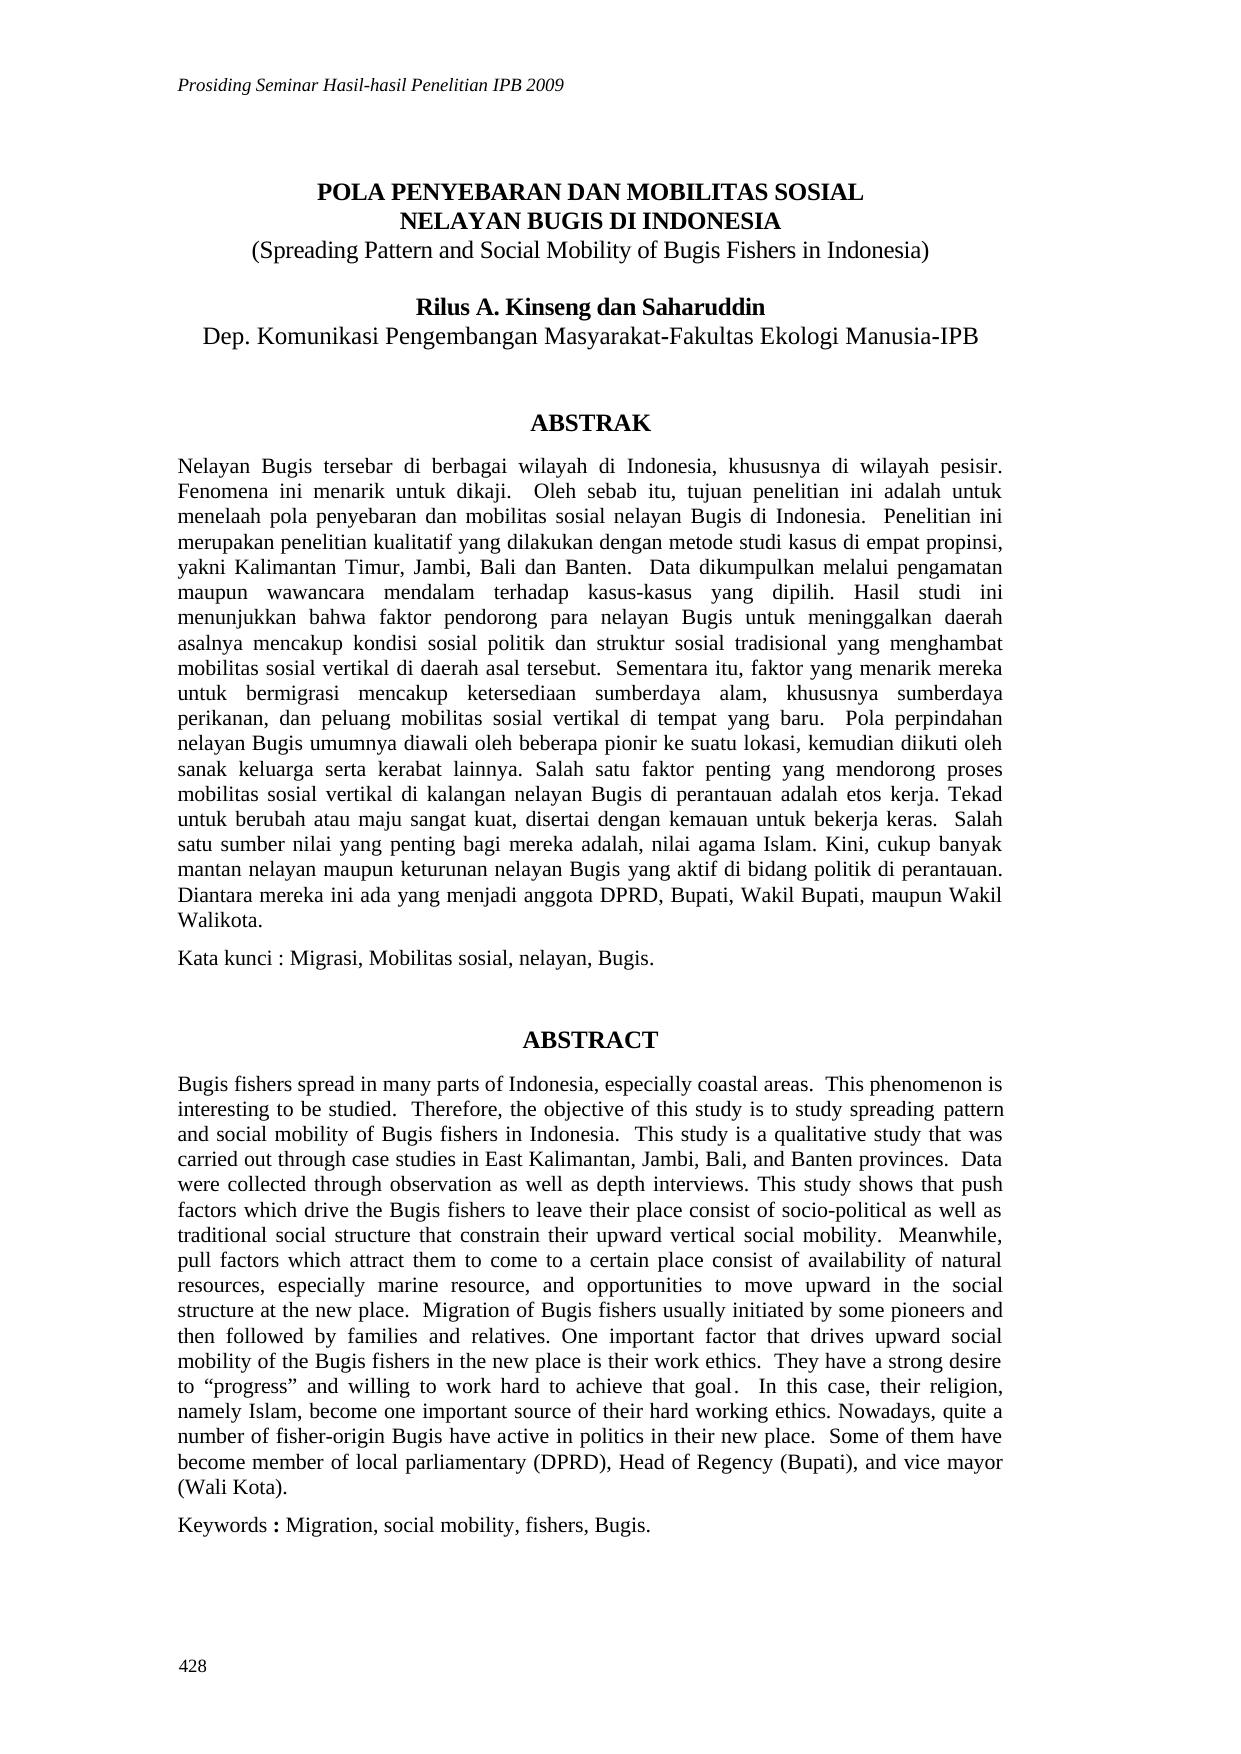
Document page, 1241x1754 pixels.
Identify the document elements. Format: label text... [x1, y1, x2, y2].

text Nelayan Bugis tersebar di berbagai wilayah di Indonesia, khususnya di wilayah pesisir. Fenomena ini menarik untuk dikaji. Oleh sebab itu, tujuan penelitian ini adalah untuk menelaah pola penyebaran dan mobilitas sosial nelayan Bugis di Indonesia. Penelitian ini merupakan penelitian kualitatif yang dilakukan dengan metode studi kasus di empat propinsi, yakni Kalimantan Timur, Jambi, Bali dan Banten. Data dikumpulkan melalui pengamatan maupun wawancara mendalam terhadap kasus-kasus yang dipilih. Hasil studi ini menunjukkan bahwa faktor pendorong para nelayan Bugis untuk meninggalkan daerah asalnya mencakup kondisi sosial politik dan struktur sosial tradisional yang menghambat mobilitas sosial vertikal di daerah asal tersebut. Sementara itu, faktor yang menarik mereka untuk bermigrasi mencakup ketersediaan sumberdaya alam, khususnya sumberdaya perikanan, dan peluang mobilitas sosial vertikal di tempat yang baru. Pola perpindahan nelayan Bugis umumnya diawali oleh beberapa pionir ke suatu lokasi, kemudian diikuti oleh sanak keluarga serta kerabat lainnya. Salah satu faktor penting yang mendorong proses mobilitas sosial vertikal di kalangan nelayan Bugis di perantauan adalah etos kerja. Tekad untuk berubah atau maju sangat kuat, disertai dengan kemauan untuk bekerja keras. Salah satu sumber nilai yang penting bagi mereka adalah, nilai agama Islam. Kini, cukup banyak mantan nelayan maupun keturunan nelayan Bugis yang aktif di bidang politik di perantauan. Diantara mereka ini ada yang menjadi anggota DPRD, Bupati, Wakil Bupati, maupun Wakil Walikota. [177, 453, 1004, 932]
text ABSTRAK [177, 408, 1004, 436]
text (Spreading Pattern and Social Mobility of Bugis Fishers in Indonesia) [177, 235, 1004, 263]
text Dep. Komunikasi Pengembangan Masyarakat-Fakultas Ekologi Manusia-IPB [177, 321, 1004, 350]
text POLA PENYEBARAN DAN MOBILITAS SOSIAL [177, 177, 1004, 206]
text Keywords : Migration, social mobility, fishers, Bugis. [177, 1512, 1004, 1537]
text Kata kunci : Migrasi, Mobilitas sosial, nelayan, Bugis. [177, 944, 1004, 970]
text NELAYAN BUGIS DI INDONESIA [177, 206, 1004, 235]
text ABSTRACT [177, 1025, 1004, 1054]
text Rilus A. Kinseng dan Saharuddin [177, 292, 1004, 321]
text Bugis fishers spread in many parts of Indonesia, especially coastal areas. This phenomenon is interesting to be studied. Therefore, the objective of this study is to study spreading pattern and social mobility of Bugis fishers in Indonesia. This study is a qualitative study that was carried out through case studies in East Kalimantan, Jambi, Bali, and Banten provinces. Data were collected through observation as well as depth interviews. This study shows that push factors which drive the Bugis fishers to leave their place consist of socio-political as well as traditional social structure that constrain their upward vertical social mobility. Meanwhile, pull factors which attract them to come to a certain place consist of availability of natural resources, especially marine resource, and opportunities to move upward in the social structure at the new place. Migration of Bugis fishers usually initiated by some pioneers and then followed by families and relatives. One important factor that drives upward social mobility of the Bugis fishers in the new place is their work ethics. They have a strong desire to “progress” and willing to work hard to achieve that goal. In this case, their religion, namely Islam, become one important source of their hard working ethics. Nowadays, quite a number of fisher-origin Bugis have active in politics in their new place. Some of them have become member of local parliamentary (DPRD), Head of Regency (Bupati), and vice mayor (Wali Kota). [177, 1071, 1004, 1499]
